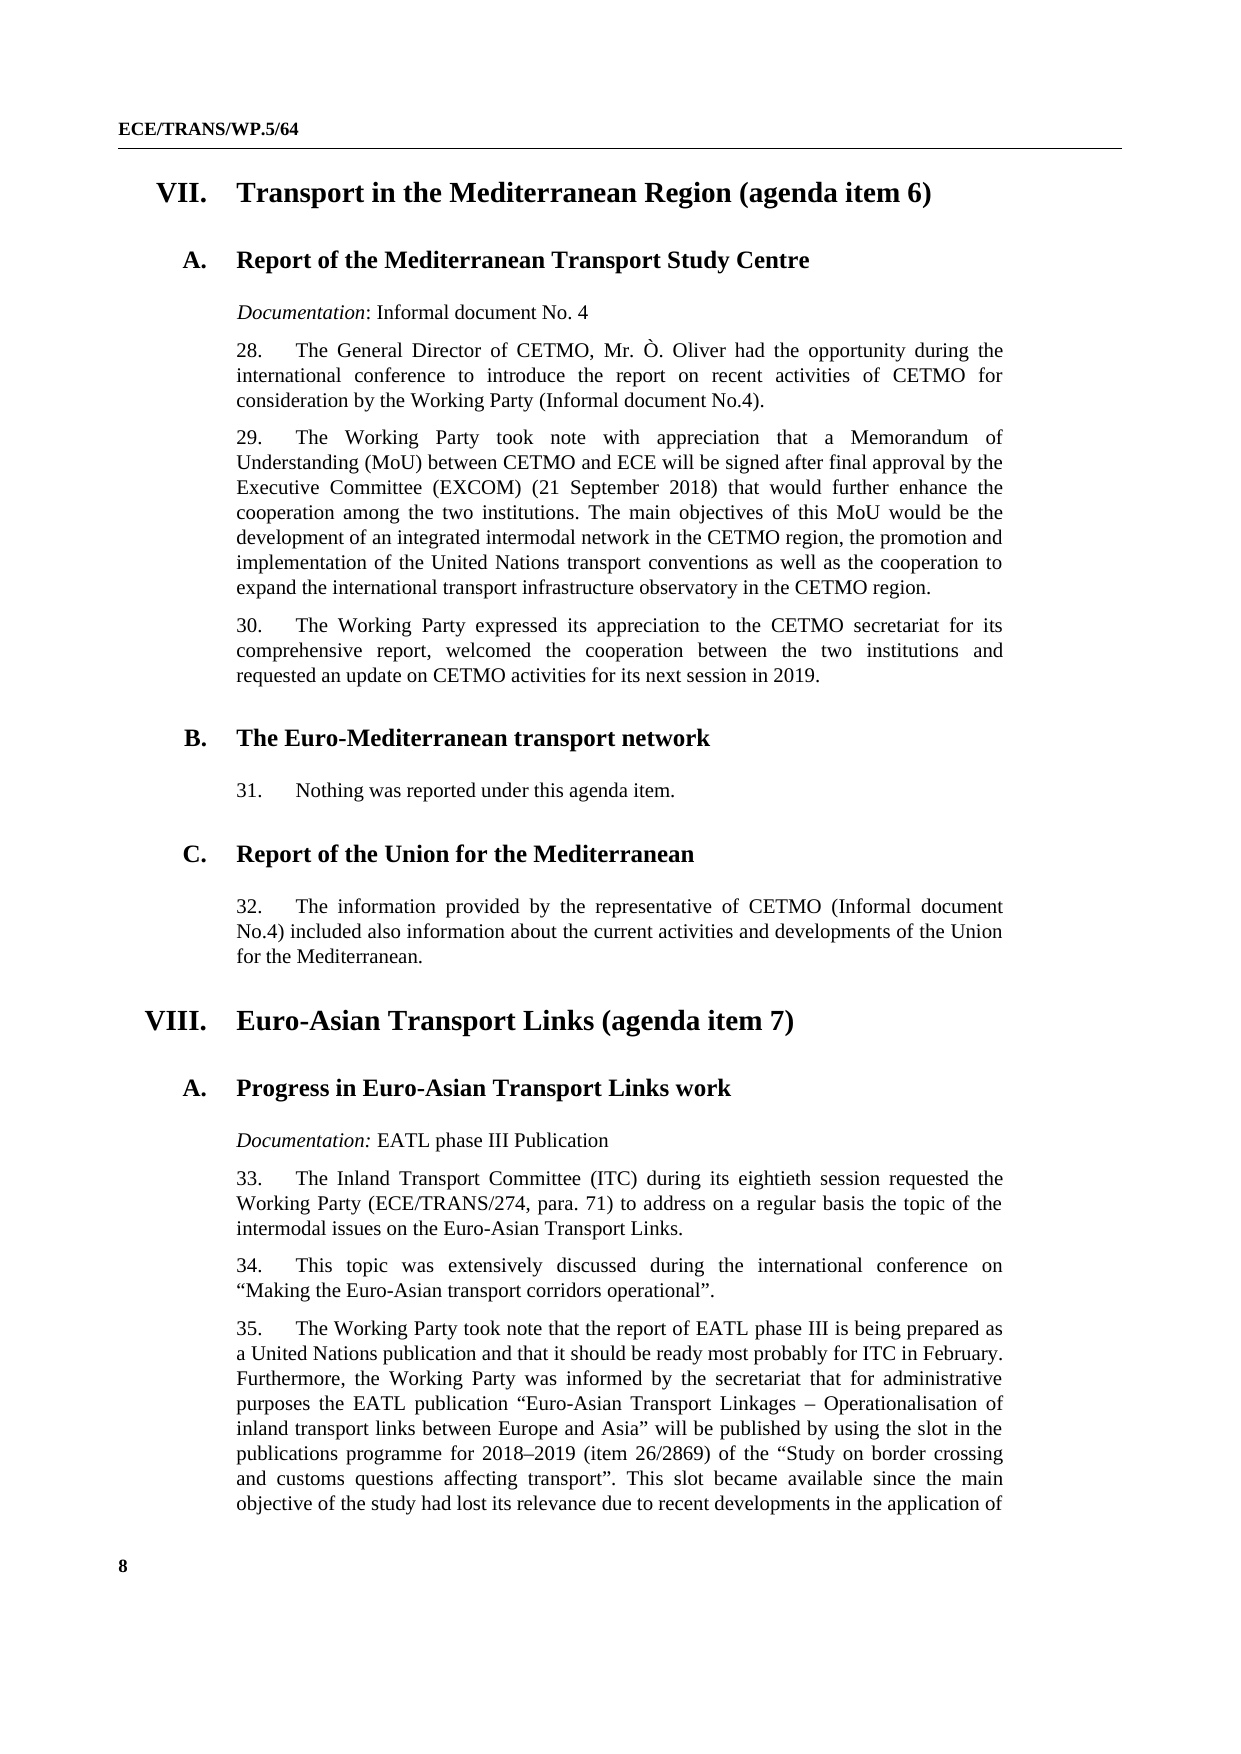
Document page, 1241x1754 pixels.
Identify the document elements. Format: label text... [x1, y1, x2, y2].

text 29. The Working Party took note with appreciation that a Memorandum of Understanding (MoU) between CETMO and ECE will be signed after final approval by the Executive Committee (EXCOM) (21 September 2018) that would further enhance the cooperation among the two institutions. The main objectives of this MoU would be the development of an integrated intermodal network in the CETMO region, the promotion and implementation of the United Nations transport conventions as well as the cooperation to expand the international transport infrastructure observatory in the CETMO region. [236, 424, 1004, 599]
text Documentation: EATL phase III Publication [236, 1127, 1004, 1152]
text 31. Nothing was reported under this agenda item. [236, 777, 1004, 802]
text 28. The General Director of CETMO, Mr. Ò. Oliver had the opportunity during the international conference to introduce the report on recent activities of CETMO for consideration by the Working Party (Informal document No.4). [236, 337, 1004, 412]
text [236, 1315, 1004, 1515]
text A. Report of the Mediterranean Transport Study Centre [118, 246, 1004, 274]
text B. The Euro-Mediterranean transport network [118, 724, 1004, 752]
text 30. The Working Party expressed its appreciation to the CETMO secretariat for its comprehensive report, welcomed the cooperation between the two institutions and requested an update on CETMO activities for its next session in 2019. [236, 612, 1004, 687]
text 32. The information provided by the representative of CETMO (Informal document No.4) included also information about the current activities and developments of the Union for the Mediterranean. [236, 893, 1004, 968]
text 33. The Inland Transport Committee (ITC) during its eightieth session requested the Working Party (ECE/TRANS/274, para. 71) to address on a regular basis the topic of the intermodal issues on the Euro-Asian Transport Links. [236, 1165, 1004, 1240]
text C. Report of the Union for the Mediterranean [118, 840, 1004, 868]
text VIII. Euro-Asian Transport Links (agenda item 7) [118, 1005, 1004, 1037]
text Documentation: Informal document No. 4 [237, 299, 1004, 324]
text 34. This topic was extensively discussed during the international conference on “Making the Euro-Asian transport corridors operational”. [236, 1252, 1004, 1302]
text VII. Transport in the Mediterranean Region (agenda item 6) [118, 177, 1004, 208]
text A. Progress in Euro-Asian Transport Links work [118, 1074, 1004, 1102]
